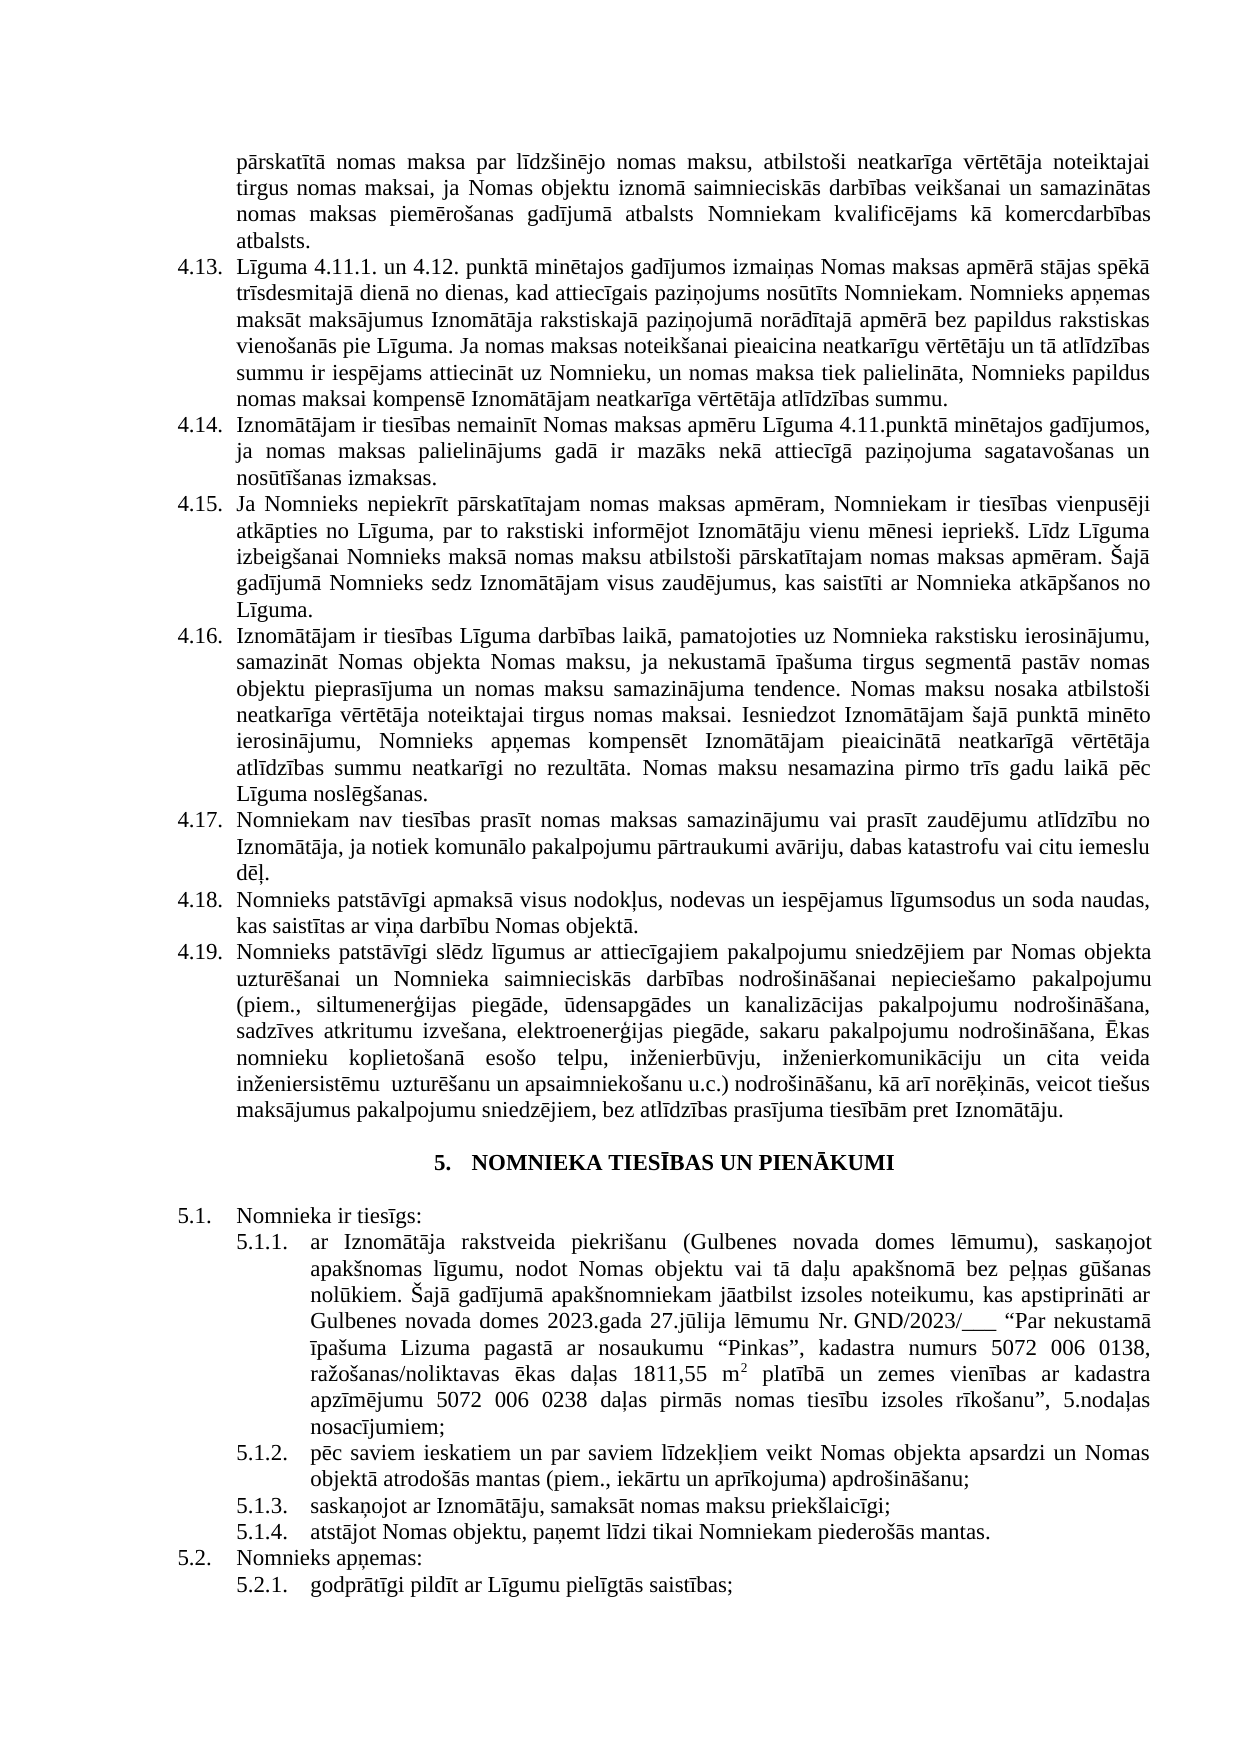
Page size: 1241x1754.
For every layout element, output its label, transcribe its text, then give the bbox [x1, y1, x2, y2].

list pēc saviem ieskatiem un par saviem līdzekļiem veikt Nomas objekta apsardzi un Nomas objektā atrodošās mantas (piem., iekārtu un aprīkojuma) apdrošināšanu; [236, 1439, 1152, 1492]
list godprātīgi pildīt ar Līgumu pielīgtās saistības; [236, 1571, 1152, 1597]
list ar Iznomātāja rakstveida piekrišanu (Gulbenes novada domes lēmumu), saskaņojot apakšnomas līgumu, nodot Nomas objektu vai tā daļu apakšnomā bez peļņas gūšanas nolūkiem. Šajā gadījumā apakšnomniekam jāatbilst izsoles noteikumu, kas apstiprināti ar Gulbenes novada domes 2023.gada 27.jūlija lēmumu Nr. GND/2023/___ “Par nekustamā īpašuma Lizuma pagastā ar nosaukumu “Pinkas”, kadastra numurs 5072 006 0138, ražošanas/noliktavas ēkas daļas 1811,55 m2 platībā un zemes vienības ar kadastra apzīmējumu 5072 006 0238 daļas pirmās nomas tiesību izsoles rīkošanu”, 5.nodaļas nosacījumiem; [236, 1228, 1152, 1439]
list Līguma 4.11.1. un 4.12. punktā minētajos gadījumos izmaiņas Nomas maksas apmērā stājas spēkā trīsdesmitajā dienā no dienas, kad attiecīgais paziņojums nosūtīts Nomniekam. Nomnieks apņemas maksāt maksājumus Iznomātāja rakstiskajā paziņojumā norādītajā apmērā bez papildus rakstiskas vienošanās pie Līguma. Ja nomas maksas noteikšanai pieaicina neatkarīgu vērtētāju un tā atlīdzības summu ir iespējams attiecināt uz Nomnieku, un nomas maksa tiek palielināta, Nomnieks papildus nomas maksai kompensē Iznomātājam neatkarīga vērtētāja atlīdzības summu. [177, 253, 1152, 411]
list Nomnieks patstāvīgi slēdz līgumus ar attiecīgajiem pakalpojumu sniedzējiem par Nomas objekta uzturēšanai un Nomnieka saimnieciskās darbības nodrošināšanai nepieciešamo pakalpojumu (piem., siltumenerģijas piegāde, ūdensapgādes un kanalizācijas pakalpojumu nodrošināšana, sadzīves atkritumu izvešana, elektroenerģijas piegāde, sakaru pakalpojumu nodrošināšana, Ēkas nomnieku koplietošanā esošo telpu, inženierbūvju, inženierkomunikāciju un cita veida inženiersistēmu uzturēšanu un apsaimniekošanu u.c.) nodrošināšanu, kā arī norēķinās, veicot tiešus maksājumus pakalpojumu sniedzējiem, bez atlīdzības prasījuma tiesībām pret Iznomātāju. [177, 938, 1152, 1123]
list Nomnieks apņemas: [177, 1544, 1152, 1571]
list Iznomātājam ir tiesības Līguma darbības laikā, pamatojoties uz Nomnieka rakstisku ierosinājumu, samazināt Nomas objekta Nomas maksu, ja nekustamā īpašuma tirgus segmentā pastāv nomas objektu pieprasījuma un nomas maksu samazinājuma tendence. Nomas maksu nosaka atbilstoši neatkarīga vērtētāja noteiktajai tirgus nomas maksai. Iesniedzot Iznomātājam šajā punktā minēto ierosinājumu, Nomnieks apņemas kompensēt Iznomātājam pieaicinātā neatkarīgā vērtētāja atlīdzības summu neatkarīgi no rezultāta. Nomas maksu nesamazina pirmo trīs gadu laikā pēc Līguma noslēgšanas. [177, 622, 1152, 807]
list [177, 148, 1152, 253]
list Nomnieks patstāvīgi apmaksā visus nodokļus, nodevas un iespējamus līgumsodus un soda naudas, kas saistītas ar viņa darbību Nomas objektā. [177, 886, 1152, 938]
list Iznomātājam ir tiesības nemainīt Nomas maksas apmēru Līguma 4.11.punktā minētajos gadījumos, ja nomas maksas palielinājums gadā ir mazāks nekā attiecīgā paziņojuma sagatavošanas un nosūtīšanas izmaksas. [177, 411, 1152, 490]
list NOMNIEKA TIESĪBAS UN PIENĀKUMI [177, 1149, 1152, 1176]
list saskaņojot ar Iznomātāju, samaksāt nomas maksu priekšlaicīgi; [236, 1492, 1152, 1518]
list Nomniekam nav tiesības prasīt nomas maksas samazinājumu vai prasīt zaudējumu atlīdzību no Iznomātāja, ja notiek komunālo pakalpojumu pārtraukumi avāriju, dabas katastrofu vai citu iemeslu dēļ. [177, 807, 1152, 886]
list Nomnieka ir tiesīgs: [177, 1202, 1152, 1228]
list Ja Nomnieks nepiekrīt pārskatītajam nomas maksas apmēram, Nomniekam ir tiesības vienpusēji atkāpties no Līguma, par to rakstiski informējot Iznomātāju vienu mēnesi iepriekš. Līdz Līguma izbeigšanai Nomnieks maksā nomas maksu atbilstoši pārskatītajam nomas maksas apmēram. Šajā gadījumā Nomnieks sedz Iznomātājam visus zaudējumus, kas saistīti ar Nomnieka atkāpšanos no Līguma. [177, 490, 1152, 622]
list atstājot Nomas objektu, paņemt līdzi tikai Nomniekam piederošās mantas. [236, 1518, 1152, 1544]
